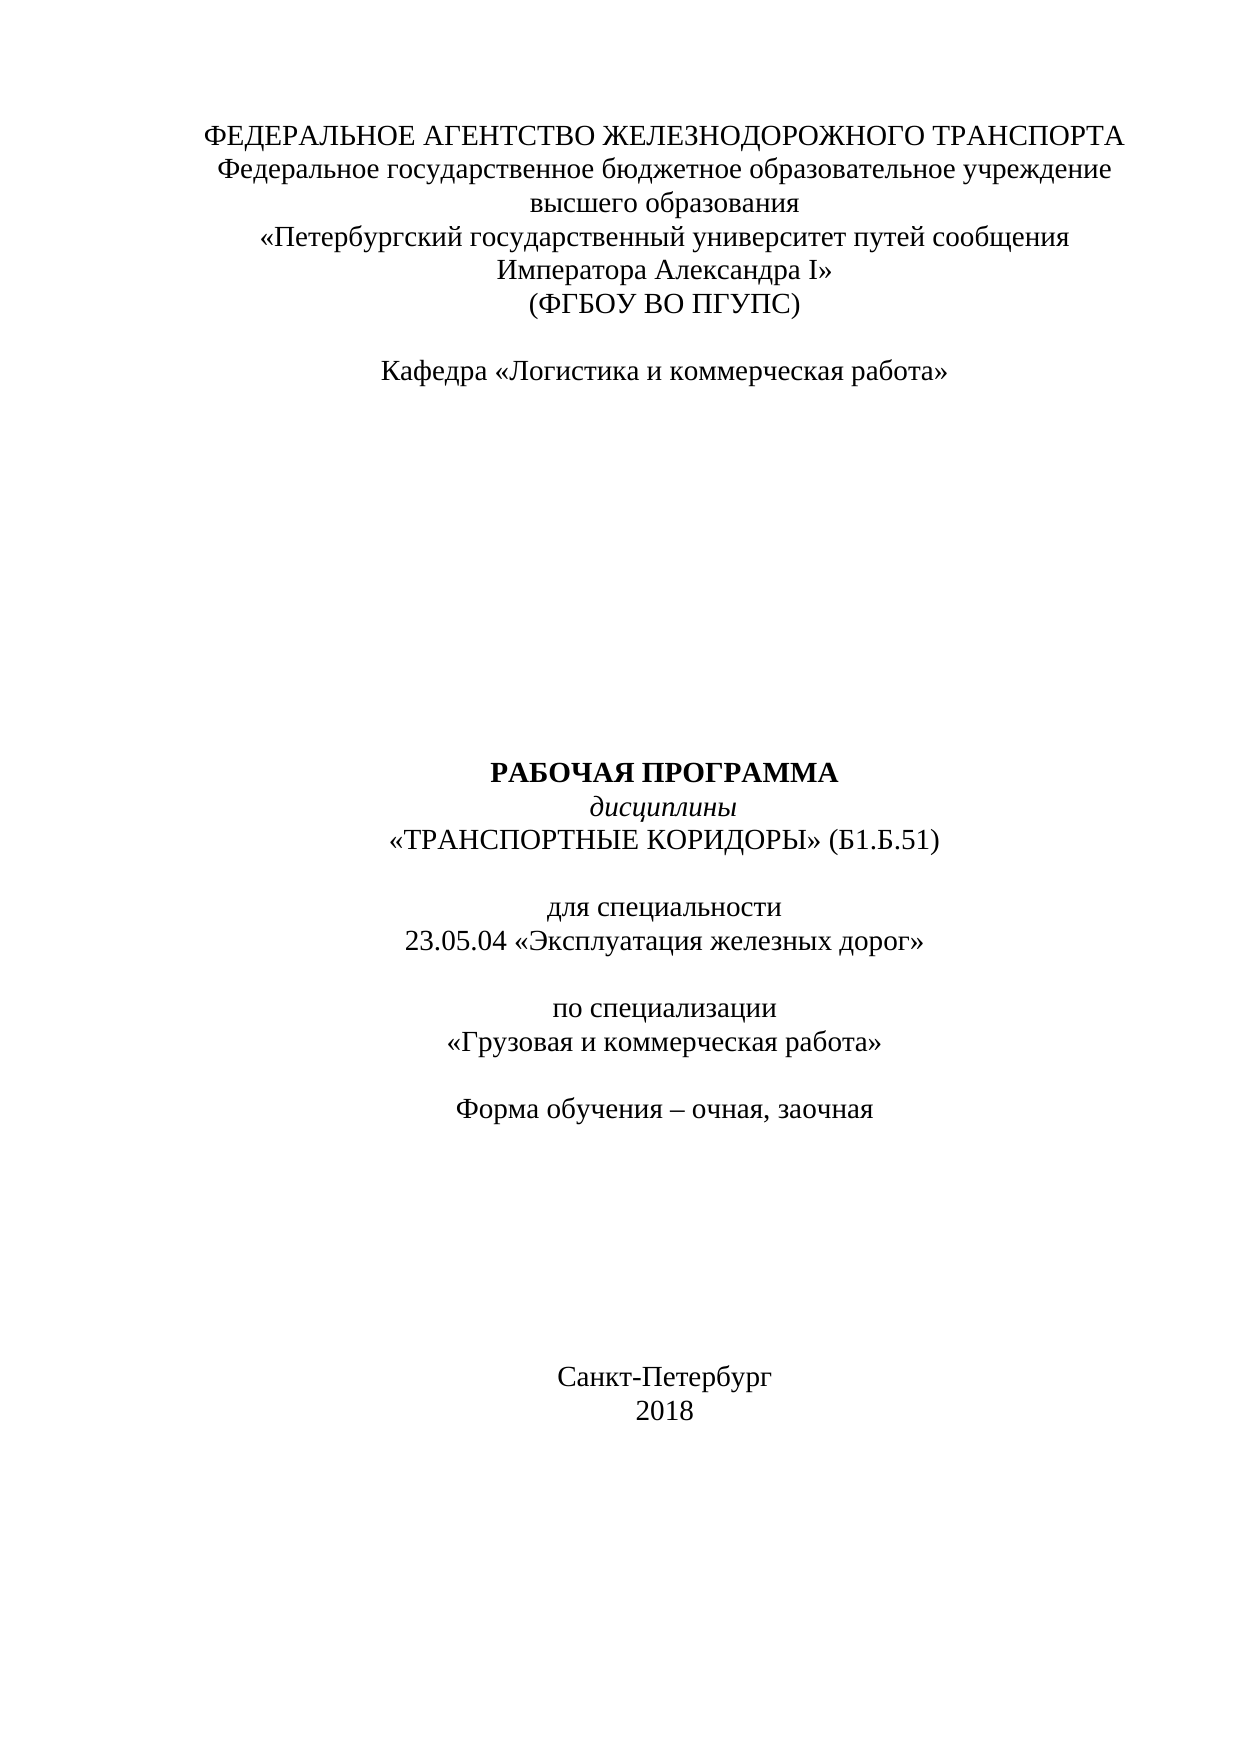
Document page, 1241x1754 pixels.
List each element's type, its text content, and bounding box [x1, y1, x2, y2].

text 23.05.04 «Эксплуатация железных дорог» [177, 923, 1152, 957]
text «Петербургский государственный университет путей сообщения [177, 219, 1152, 252]
text РАБОЧАЯ ПРОГРАММА [177, 755, 1152, 789]
text «Грузовая и коммерческая работа» [177, 1024, 1152, 1057]
text Федеральное государственное бюджетное образовательное учреждение высшего образования [177, 152, 1152, 219]
text Императора Александра I» [177, 252, 1152, 286]
text Форма обучения – очная, заочная [177, 1091, 1152, 1124]
text Кафедра «Логистика и коммерческая работа» [177, 353, 1152, 386]
text Санкт-Петербург [177, 1359, 1152, 1393]
text «ТРАНСПОРТНЫЕ КОРИДОРЫ» (Б1.Б.51) [177, 822, 1152, 856]
text дисциплины [177, 789, 1152, 822]
text 2018 [177, 1393, 1152, 1426]
text по специализации [177, 990, 1152, 1024]
text для специальности [177, 889, 1152, 923]
text (ФГБОУ ВО ПГУПС) [177, 286, 1152, 319]
text ФЕДЕРАЛЬНОЕ АГЕНТСТВО ЖЕЛЕЗНОДОРОЖНОГО ТРАНСПОРТА [177, 118, 1152, 152]
